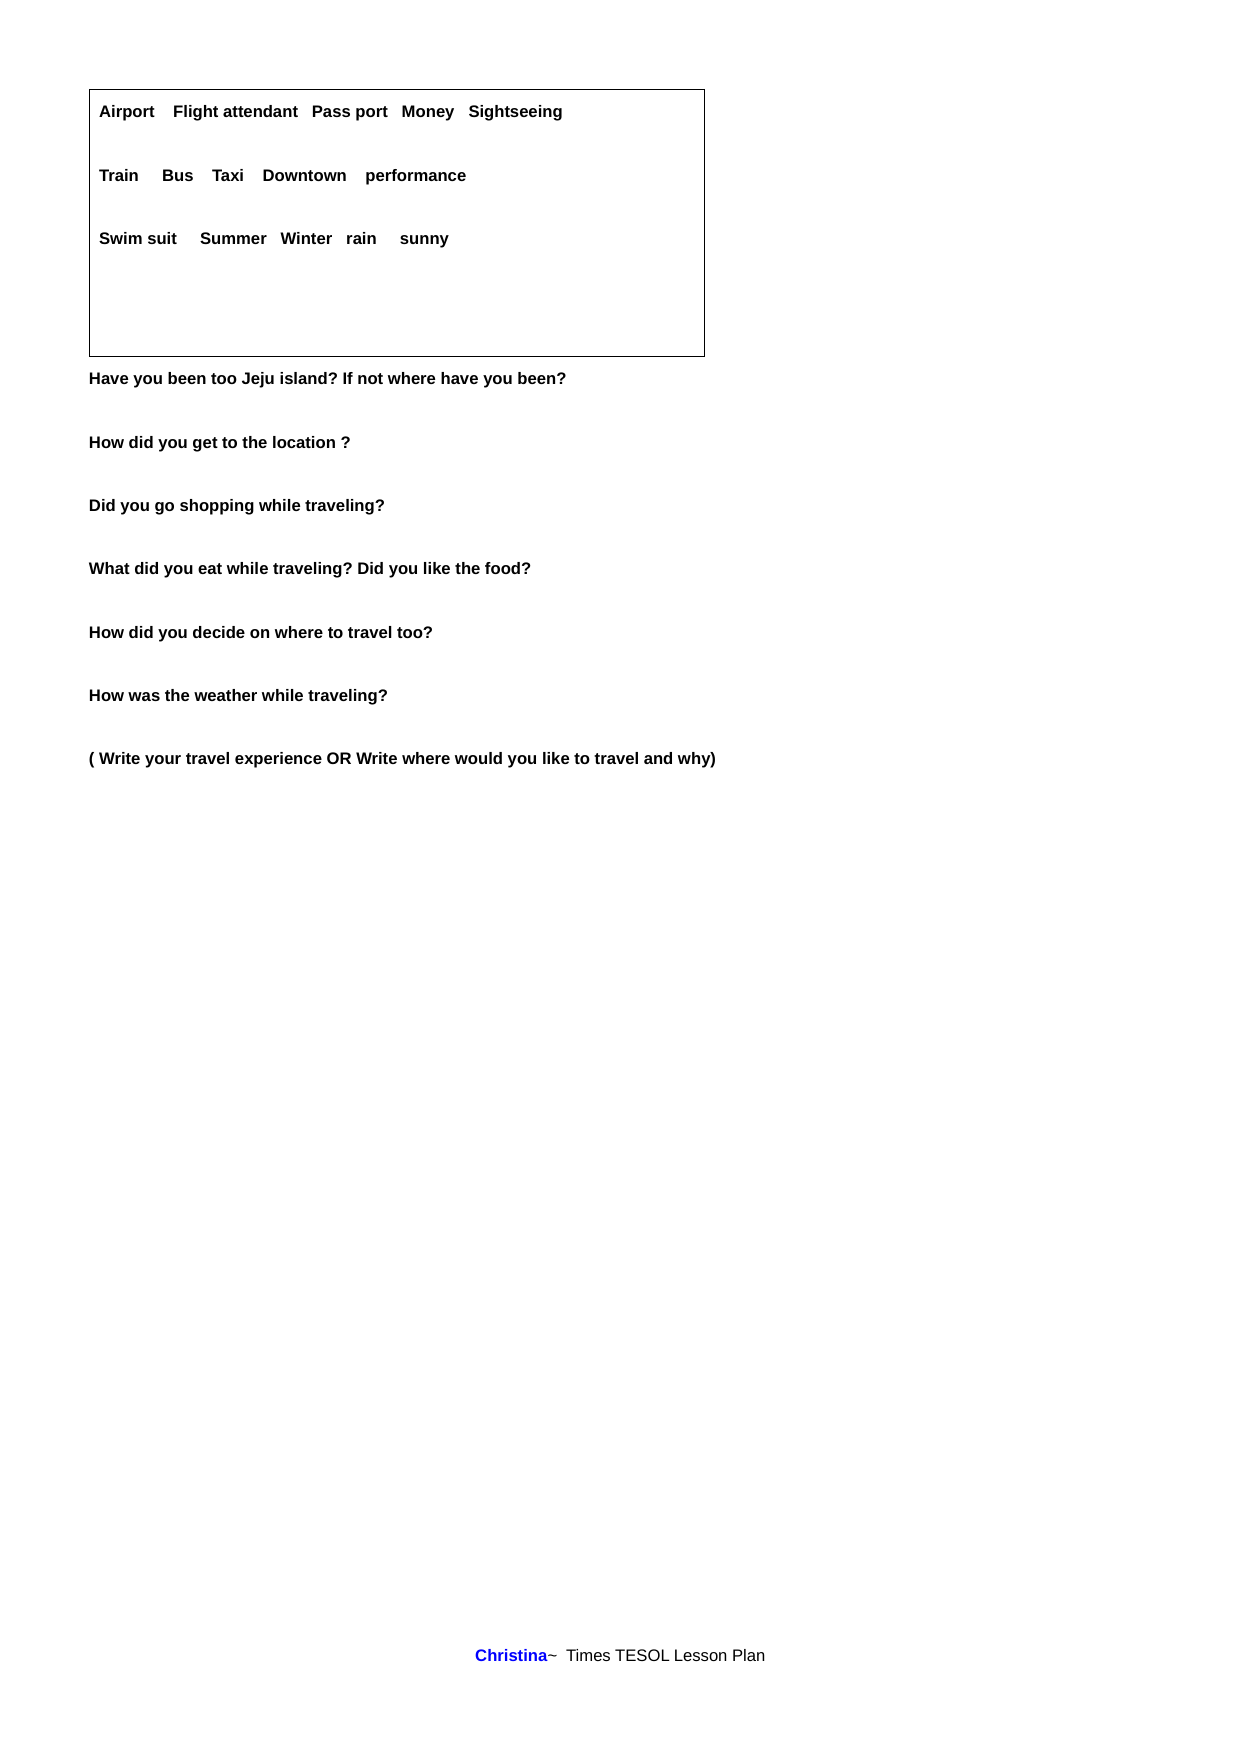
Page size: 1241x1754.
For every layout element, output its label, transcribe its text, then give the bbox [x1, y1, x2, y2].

text What did you eat while traveling? Did you like the food? [89, 559, 1152, 578]
table_header Airport Flight attendant Pass port Money Sightseeing Train Bus Taxi Downtown performance Swim suit Summer Winter rain sunny [90, 90, 704, 356]
text Did you go shopping while traveling? [89, 496, 1152, 515]
text How did you decide on where to travel too? [89, 622, 1152, 642]
text How did you get to the location ? [89, 432, 1152, 452]
text ( Write your travel experience OR Write where would you like to travel and why) [89, 749, 1152, 768]
text How was the weather while traveling? [89, 686, 1152, 705]
text Have you been too Jeju island? If not where have you been? [89, 369, 1152, 388]
